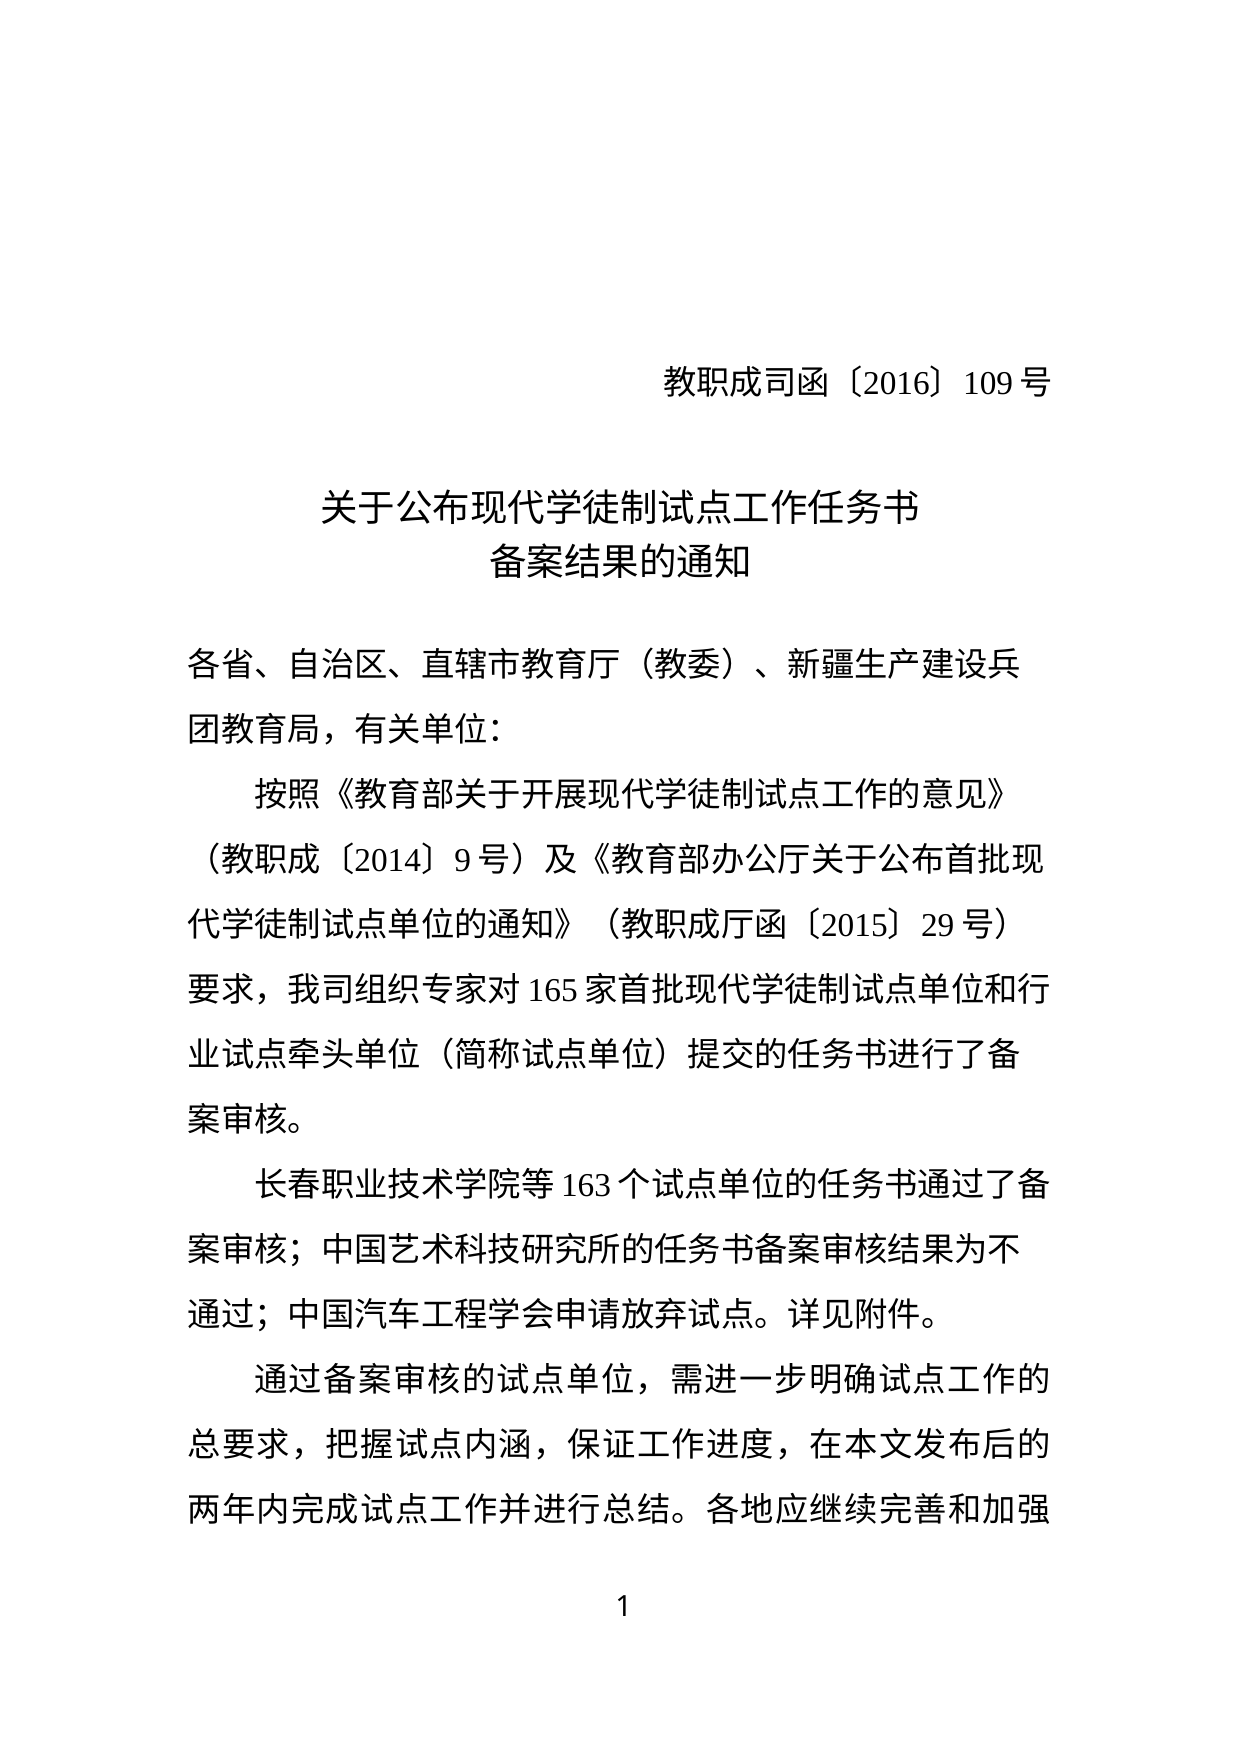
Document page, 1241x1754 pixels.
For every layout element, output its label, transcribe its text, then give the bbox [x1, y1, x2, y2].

text 教职成司函〔2016〕109号 [187, 348, 1053, 413]
text 各省、自治区、直辖市教育厅（教委）、新疆生产建设兵团教育局，有关单位： [187, 629, 1053, 759]
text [187, 1344, 1053, 1539]
text 关于公布现代学徒制试点工作任务书 [187, 478, 1053, 532]
text 备案结果的通知 [187, 532, 1053, 586]
text 按照《教育部关于开展现代学徒制试点工作的意见》（教职成〔2014〕9号）及《教育部办公厅关于公布首批现代学徒制试点单位的通知》（教职成厅函〔2015〕29号）要求，我司组织专家对165家首批现代学徒制试点单位和行业试点牵头单位（简称试点单位）提交的任务书进行了备案审核。 [187, 759, 1053, 1149]
text 长春职业技术学院等163个试点单位的任务书通过了备案审核；中国艺术科技研究所的任务书备案审核结果为不通过；中国汽车工程学会申请放弃试点。详见附件。 [187, 1149, 1053, 1344]
